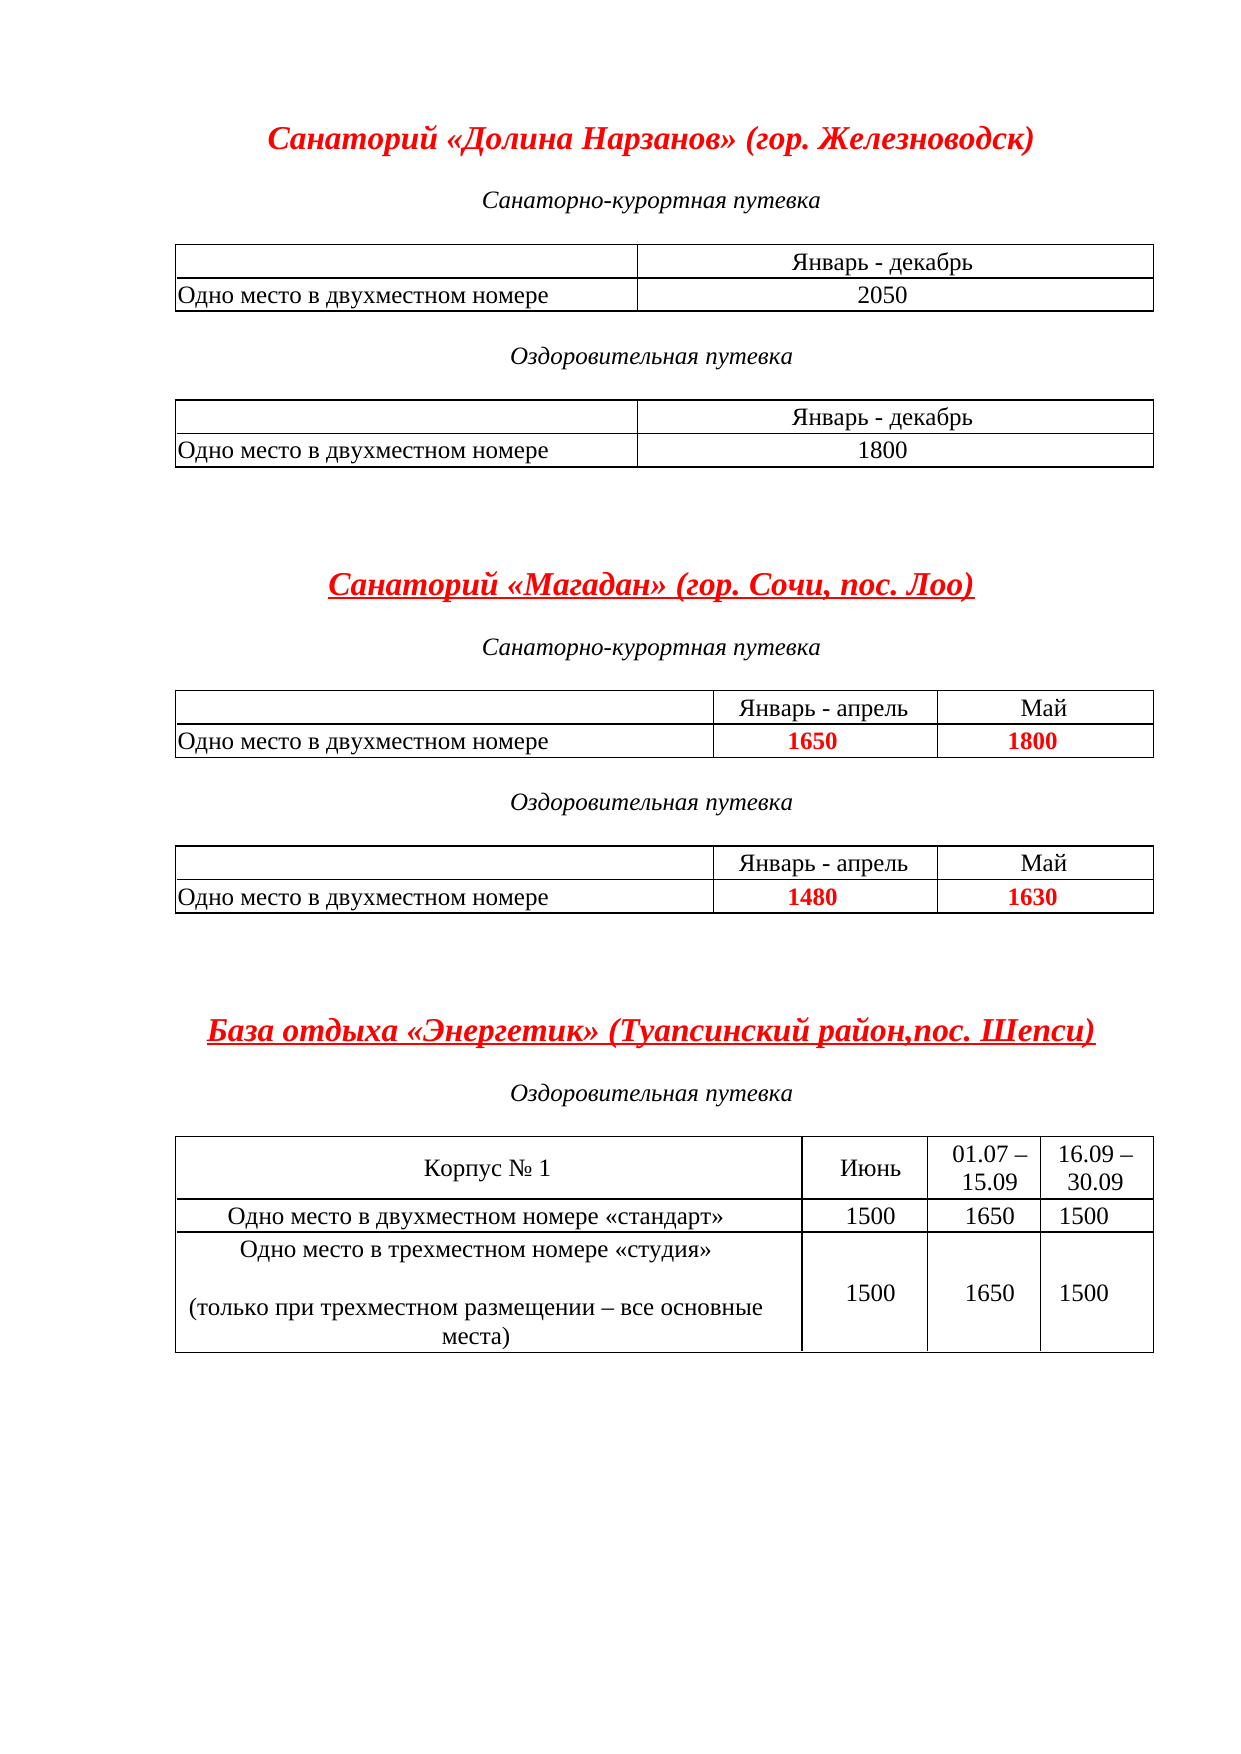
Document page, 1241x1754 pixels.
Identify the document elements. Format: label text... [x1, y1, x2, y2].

table_cell Одно место в двухместном номере [176, 278, 637, 310]
table_cell 2050 [638, 279, 1153, 310]
text Санаторно-курортная путевка [177, 186, 1125, 214]
table_header Январь - апрель [714, 847, 937, 878]
table_header Январь - декабрь [638, 245, 1153, 277]
table_cell Одно место в двухместном номере [176, 434, 637, 466]
table_header [176, 245, 637, 277]
text Оздоровительная путевка [177, 1078, 1125, 1106]
table_cell Одно место в двухместном номере «стандарт» [176, 1199, 801, 1231]
text Оздоровительная путевка [177, 787, 1125, 816]
table_header Корпус № 1 [176, 1137, 801, 1198]
text Оздоровительная путевка [177, 341, 1125, 370]
table_cell 1650 [928, 1200, 1040, 1231]
text Санаторно-курортная путевка [177, 632, 1125, 660]
table_header Январь - апрель [714, 691, 937, 723]
table_cell 1500 [803, 1233, 927, 1351]
table_cell Одно место в двухместном номере [176, 724, 713, 756]
text База отдыха «Энергетик» (Туапсинский район,пос. Шепси) [177, 1010, 1125, 1048]
text Санаторий «Долина Нарзанов» (гор. Железноводск) [177, 118, 1125, 156]
table_header 16.09 – 30.09 [1041, 1137, 1153, 1198]
text Санаторий «Магадан» (гор. Сочи, пос. Лоо) [177, 564, 1125, 602]
table_header 01.07 – 15.09 [928, 1137, 1040, 1198]
table_header [176, 847, 713, 878]
table_header [176, 691, 713, 723]
table_cell 1500 [1041, 1200, 1153, 1231]
table_cell 1500 [1041, 1233, 1153, 1351]
table_cell 1800 [938, 725, 1153, 756]
table_header Май [938, 691, 1153, 723]
table_cell 1480 [714, 880, 937, 912]
table_cell Одно место в двухместном номере [176, 880, 713, 912]
table_header Июнь [803, 1137, 927, 1198]
table_cell 1630 [938, 880, 1153, 912]
table_cell 1650 [928, 1233, 1040, 1351]
table_header [176, 401, 637, 432]
table_cell 1800 [638, 434, 1153, 466]
table_cell 1500 [803, 1200, 927, 1231]
table_cell 1650 [714, 725, 937, 756]
table_header Январь - декабрь [638, 401, 1153, 432]
table_cell Одно место в трехместном номере «студия» (только при трехместном размещении – все основные места) [176, 1232, 801, 1351]
table_header Май [938, 847, 1153, 878]
